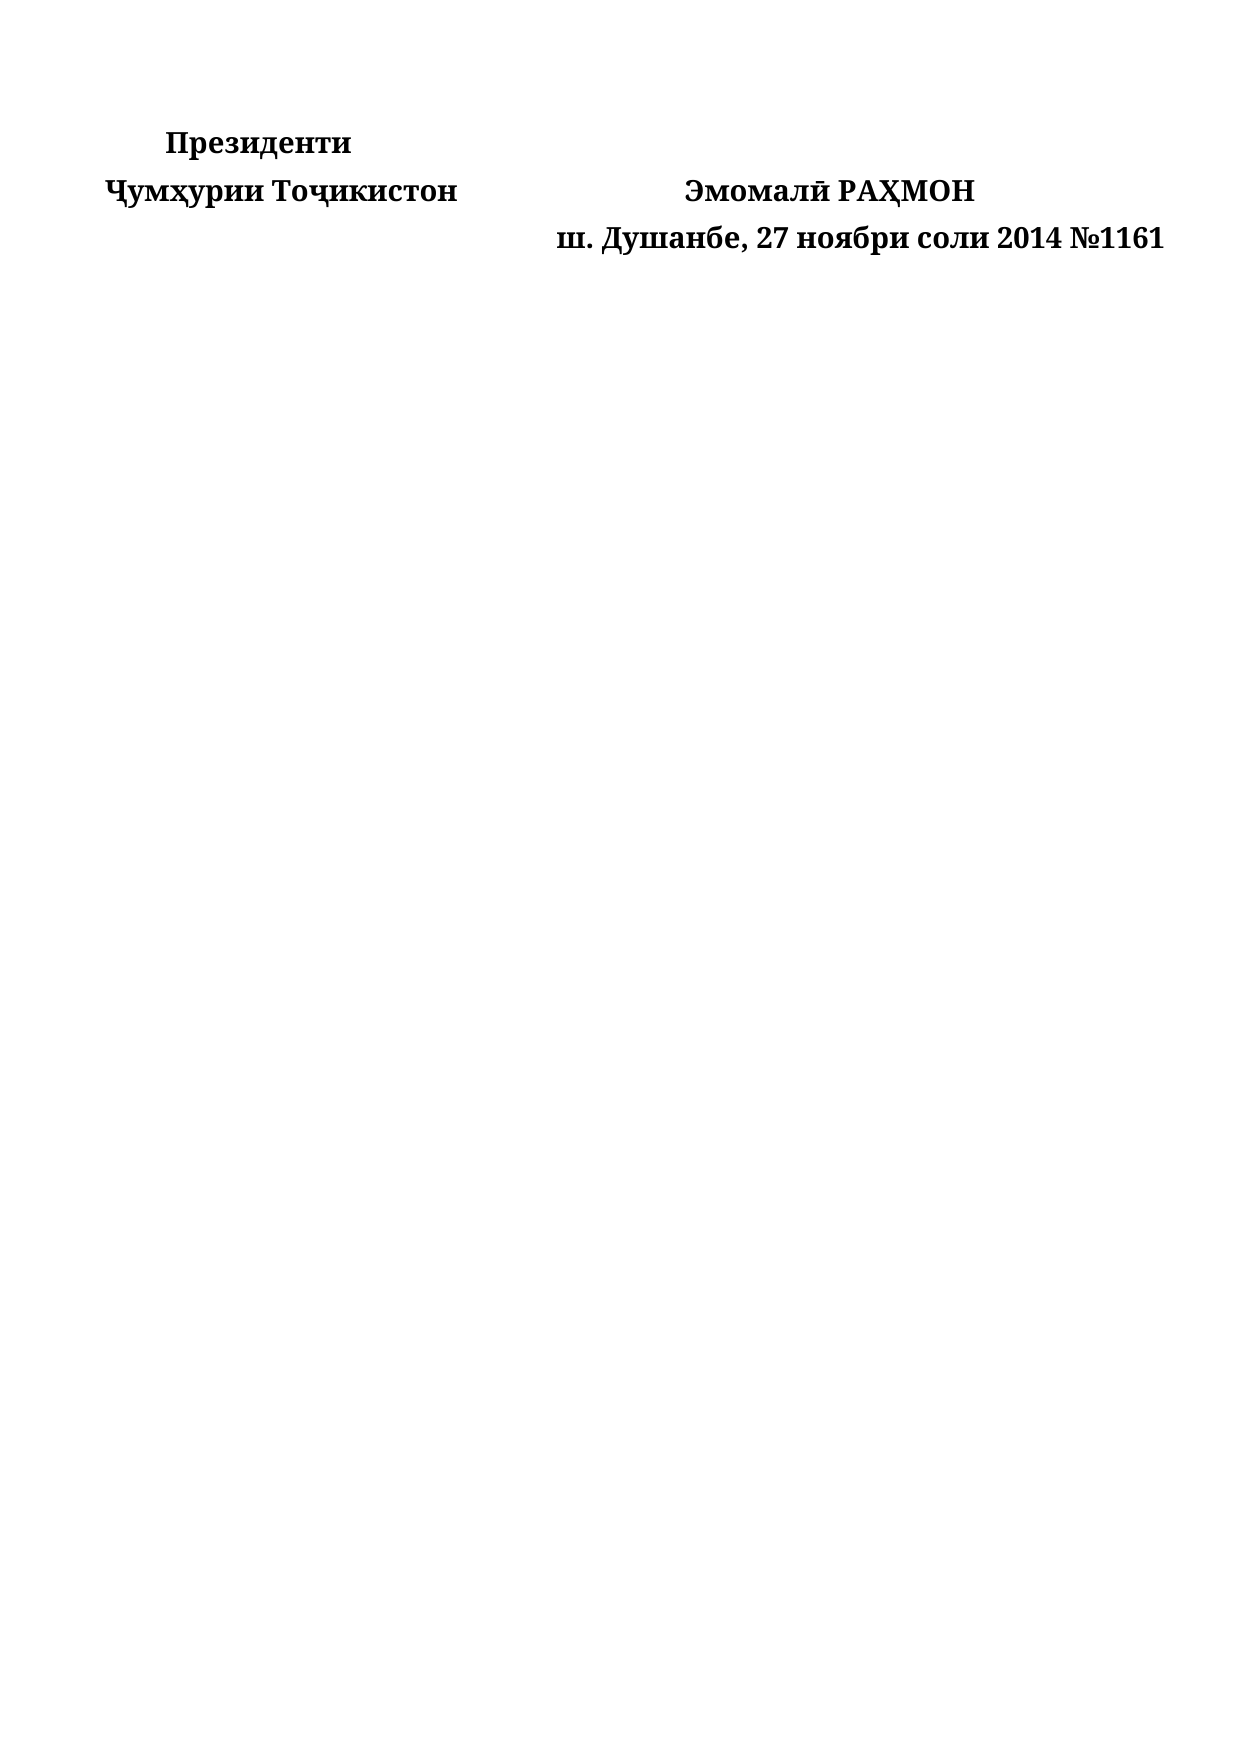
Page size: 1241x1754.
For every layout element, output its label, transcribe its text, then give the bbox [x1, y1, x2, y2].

text Ҷумҳурии Тоҷикистон Эмомалӣ РАҲМОН [75, 170, 1165, 210]
text Президенти [75, 123, 1165, 162]
text ш. Душанбе, 27 ноябри соли 2014 №1161 [75, 218, 1165, 257]
